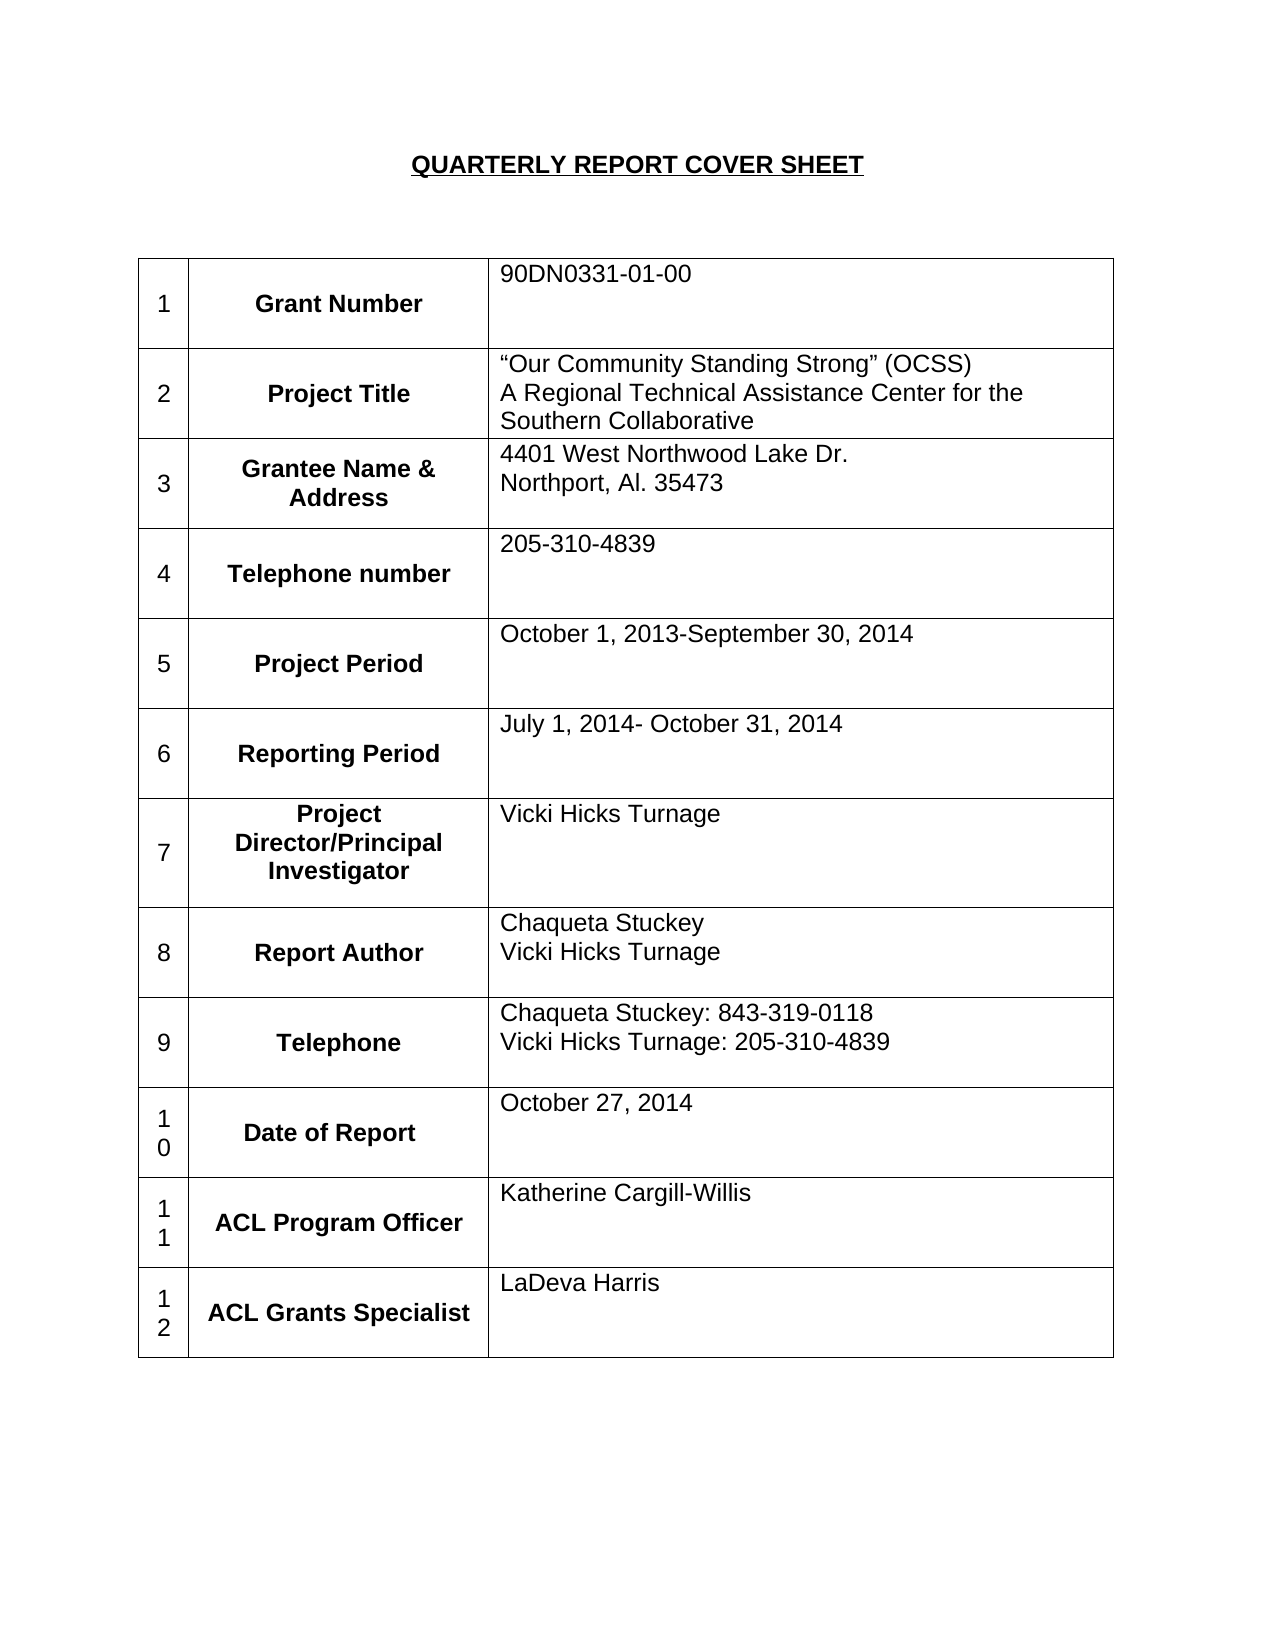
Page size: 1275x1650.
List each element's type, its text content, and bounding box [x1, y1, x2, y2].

table_cell Project Director/Principal Investigator [189, 799, 488, 907]
table_cell 205-310-4839 [489, 529, 1113, 618]
table_cell 6 [139, 709, 188, 798]
table_cell 12 [139, 1268, 188, 1357]
table_cell Report Author [189, 908, 488, 997]
table_cell 2 [139, 349, 188, 438]
table_cell 8 [139, 908, 188, 997]
table_cell Reporting Period [189, 709, 488, 798]
table_header 90DN0331-01-00 [489, 259, 1113, 348]
table_cell Project Period [189, 619, 488, 708]
table_cell 3 [139, 439, 188, 528]
table_cell Project Title [189, 349, 488, 438]
table_cell 5 [139, 619, 188, 708]
table_cell ACL Program Officer [189, 1178, 488, 1267]
table_cell Telephone [189, 998, 488, 1087]
table_cell Chaqueta Stuckey: 843-319-0118 Vicki Hicks Turnage: 205-310-4839 [489, 998, 1113, 1087]
table_cell Vicki Hicks Turnage [489, 799, 1113, 907]
table_cell 9 [139, 998, 188, 1087]
table_cell ACL Grants Specialist [189, 1268, 488, 1357]
table_cell 11 [139, 1178, 188, 1267]
table_cell 4401 West Northwood Lake Dr. Northport, Al. 35473 [489, 439, 1113, 528]
table_header Grant Number [189, 259, 488, 348]
table_cell July 1, 2014- October 31, 2014 [489, 709, 1113, 798]
table_cell 10 [139, 1088, 188, 1177]
text QUARTERLY REPORT COVER SHEET [150, 150, 1125, 179]
table_cell Grantee Name & Address [189, 439, 488, 528]
table_cell October 1, 2013-September 30, 2014 [489, 619, 1113, 708]
table_cell LaDeva Harris [489, 1268, 1113, 1357]
table_header 1 [139, 259, 188, 348]
table_cell Date of Report [189, 1088, 488, 1177]
table_cell 4 [139, 529, 188, 618]
table_cell 7 [139, 799, 188, 907]
table_cell Telephone number [189, 529, 488, 618]
table_cell “Our Community Standing Strong” (OCSS) A Regional Technical Assistance Center for the Southern Collaborative [489, 349, 1113, 438]
table_cell Chaqueta Stuckey Vicki Hicks Turnage [489, 908, 1113, 997]
table_cell Katherine Cargill-Willis [489, 1178, 1113, 1267]
table_cell October 27, 2014 [489, 1088, 1113, 1177]
